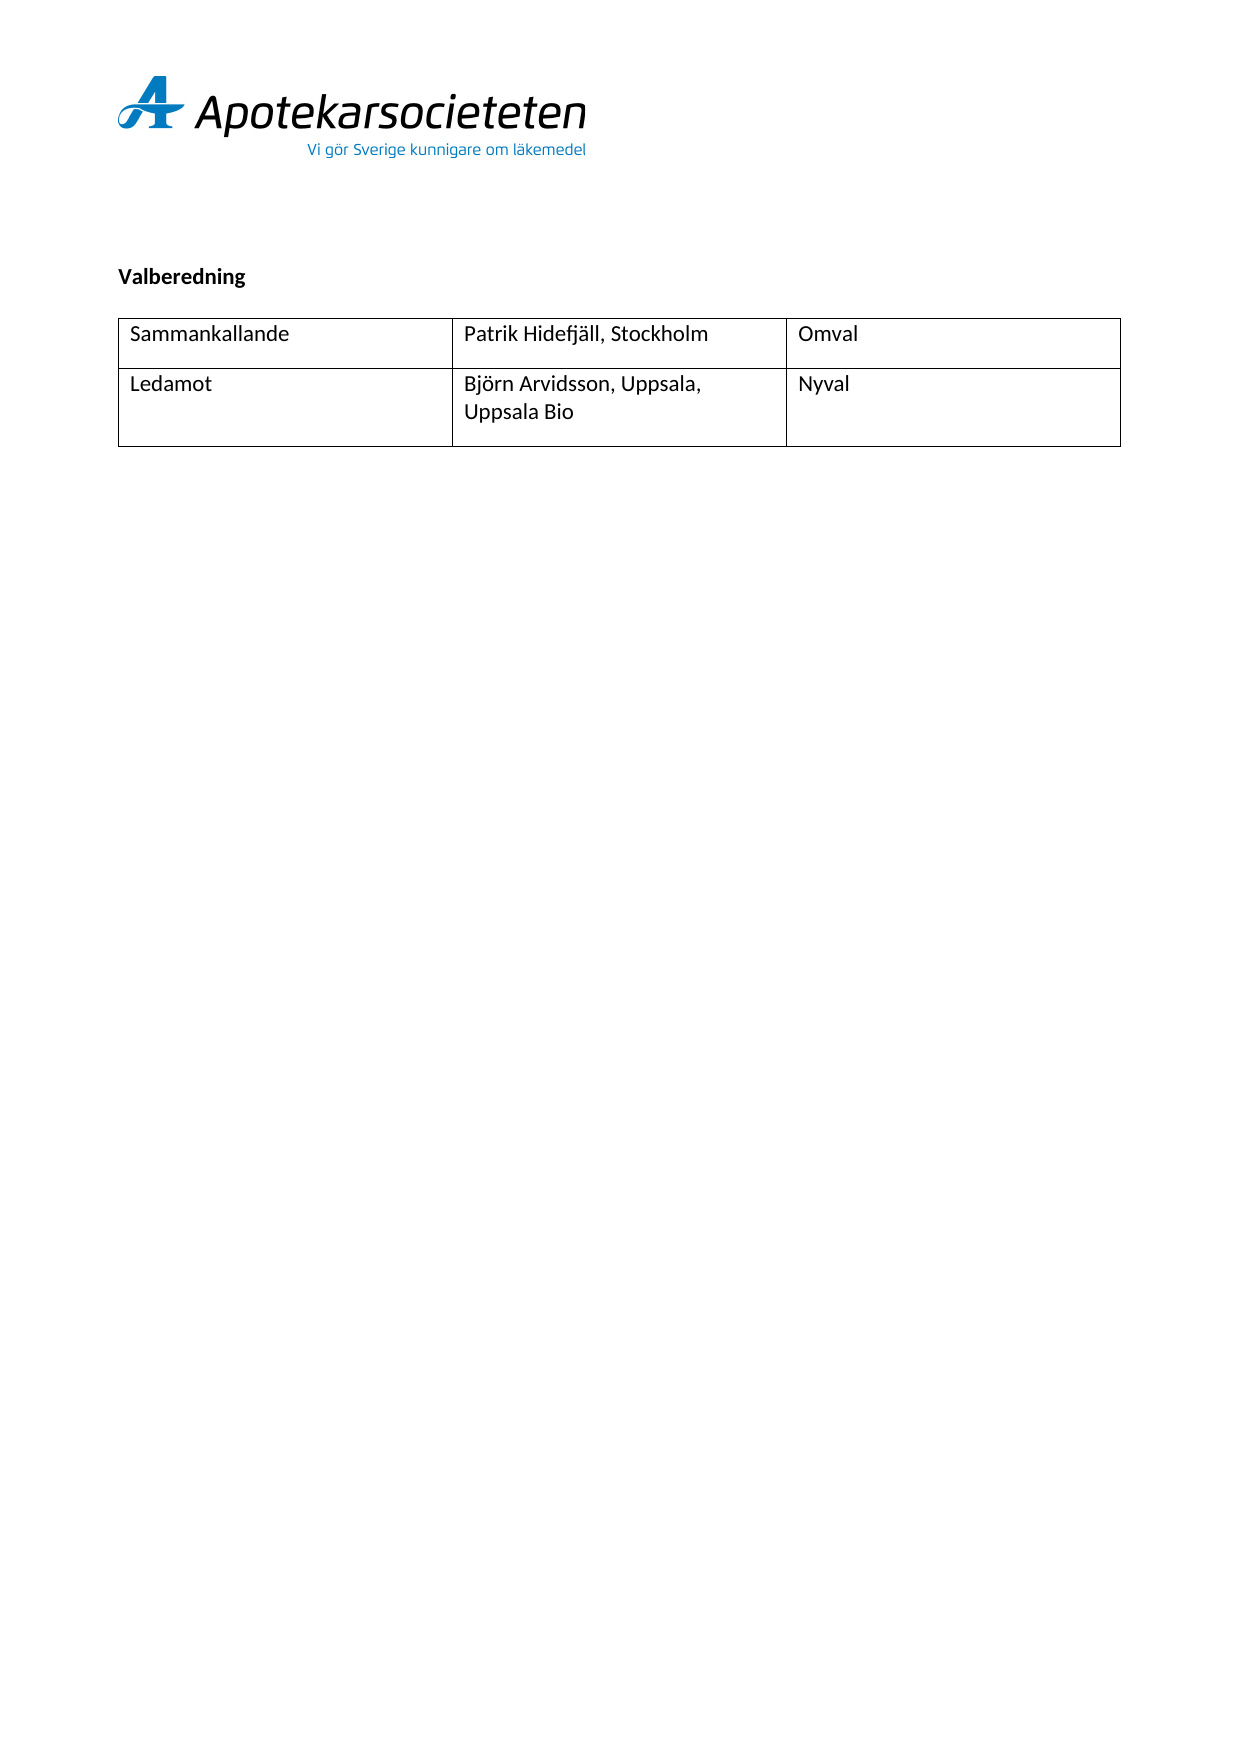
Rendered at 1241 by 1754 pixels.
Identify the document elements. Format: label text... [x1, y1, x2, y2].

table_cell Nyval [787, 369, 1120, 446]
table_cell Björn Arvidsson, Uppsala, Uppsala Bio [453, 369, 786, 446]
table_header Omval [787, 319, 1120, 368]
text Valberedning [118, 262, 1122, 290]
table_header Sammankallande [119, 319, 452, 368]
picture [118, 76, 586, 158]
table_cell Ledamot [119, 369, 452, 446]
table_header Patrik Hidefjäll, Stockholm [453, 319, 786, 368]
